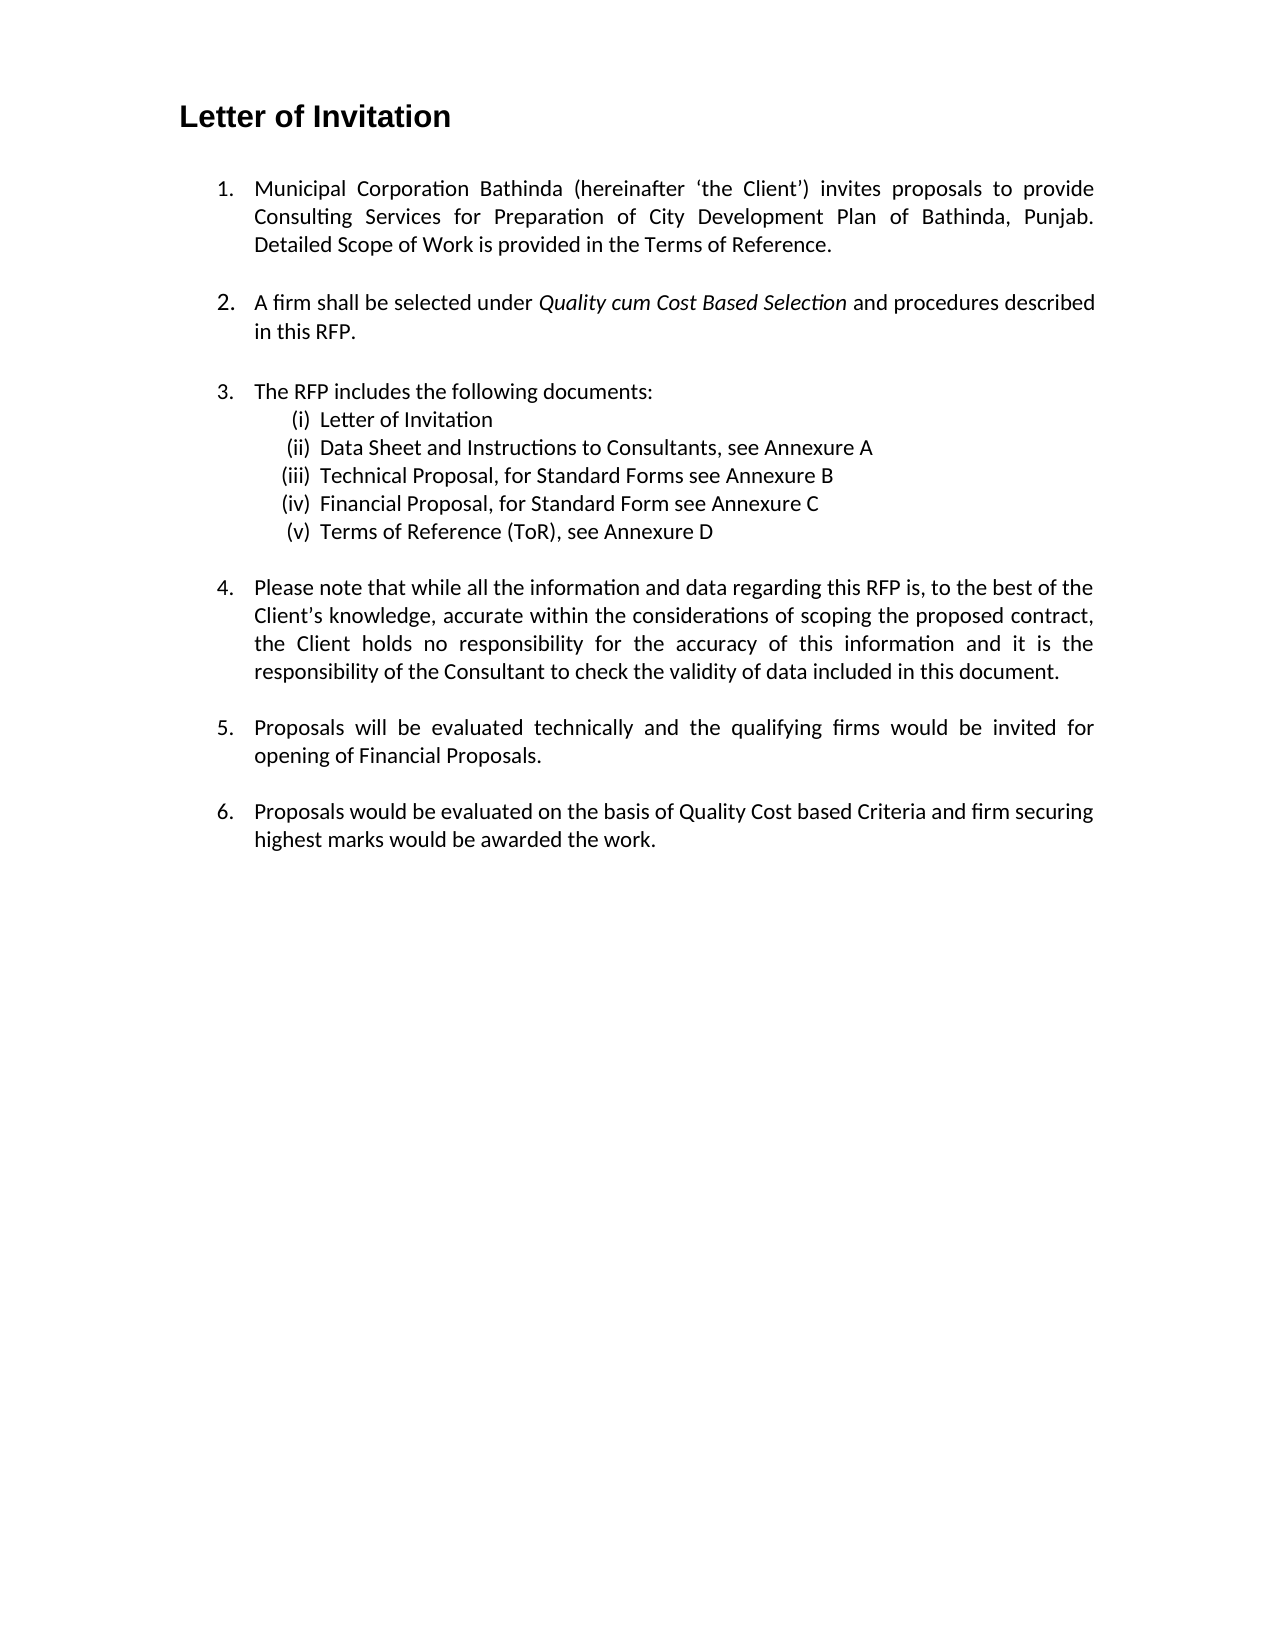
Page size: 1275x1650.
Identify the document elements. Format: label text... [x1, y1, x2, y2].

list Technical Proposal, for Standard Forms see Annexure B [310, 461, 1096, 489]
list A firm shall be selected under Quality cum Cost Based Selection and procedures described in this RFP. [217, 286, 1096, 345]
list Letter of Invitation [310, 405, 1096, 433]
list Data Sheet and Instructions to Consultants, see Annexure A [310, 433, 1096, 461]
list Please note that while all the information and data regarding this RFP is, to the best of the Client’s knowledge, accurate within the considerations of scoping the proposed contract, the Client holds no responsibility for the accuracy of this information and it is the responsibility of the Consultant to check the validity of data included in this document. [217, 573, 1096, 685]
list Financial Proposal, for Standard Form see Annexure C [310, 489, 1096, 517]
list Municipal Corporation Bathinda (hereinafter ‘the Client’) invites proposals to provide Consulting Services for Preparation of City Development Plan of Bathinda, Punjab. Detailed Scope of Work is provided in the Terms of Reference. [217, 174, 1096, 258]
list Terms of Reference (ToR), see Annexure D [310, 517, 1096, 545]
list Proposals would be evaluated on the basis of Quality Cost based Criteria and firm securing highest marks would be awarded the work. [217, 797, 1096, 853]
list The RFP includes the following documents: [217, 377, 1096, 405]
list Proposals will be evaluated technically and the qualifying firms would be invited for opening of Financial Proposals. [217, 713, 1096, 769]
text Letter of Invitation [179, 98, 1096, 134]
